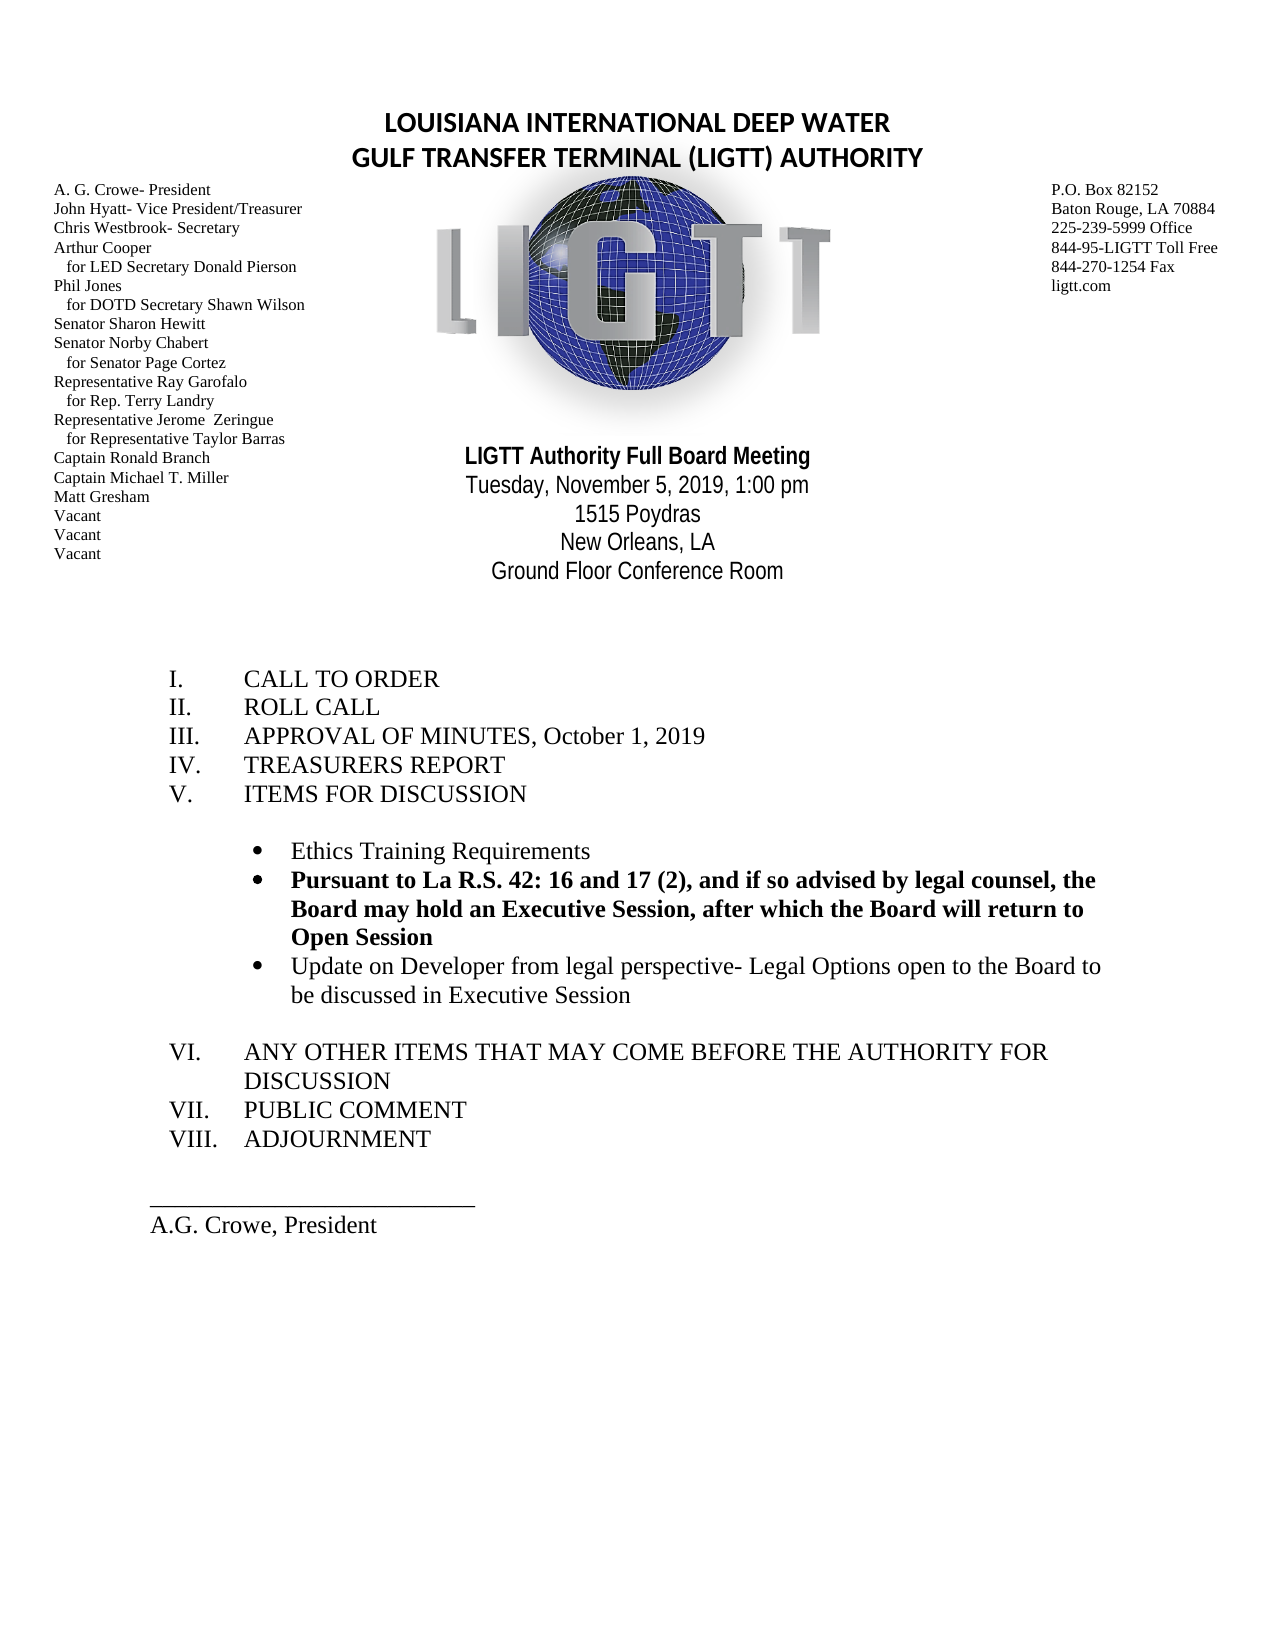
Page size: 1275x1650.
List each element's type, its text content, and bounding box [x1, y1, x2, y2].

text __________________________ [150, 1181, 1125, 1210]
list CALL TO ORDER [169, 664, 1125, 692]
list TREASURERS REPORT [169, 750, 1125, 779]
list ANY OTHER ITEMS THAT MAY COME BEFORE THE AUTHORITY FOR DISCUSSION [169, 1037, 1125, 1095]
list Ethics Training Requirements [253, 836, 1125, 865]
text GULF TRANSFER TERMINAL (LIGTT) AUTHORITY [150, 139, 1125, 175]
text LOUISIANA INTERNATIONAL DEEP WATER [150, 104, 1125, 139]
list APPROVAL OF MINUTES, October 1, 2019 [169, 721, 1125, 750]
list Update on Developer from legal perspective- Legal Options open to the Board to be discussed in Executive Session [253, 951, 1125, 1009]
list ROLL CALL [169, 692, 1125, 721]
list ITEMS FOR DISCUSSION [169, 779, 1125, 807]
text A.G. Crowe, President [150, 1210, 1125, 1239]
list ADJOURNMENT [169, 1124, 1125, 1152]
picture [426, 175, 839, 445]
list Pursuant to La R.S. 42: 16 and 17 (2), and if so advised by legal counsel, the Board may hold an Executive Session, after which the Board will return to Open Session [253, 865, 1125, 951]
list PUBLIC COMMENT [169, 1095, 1125, 1124]
